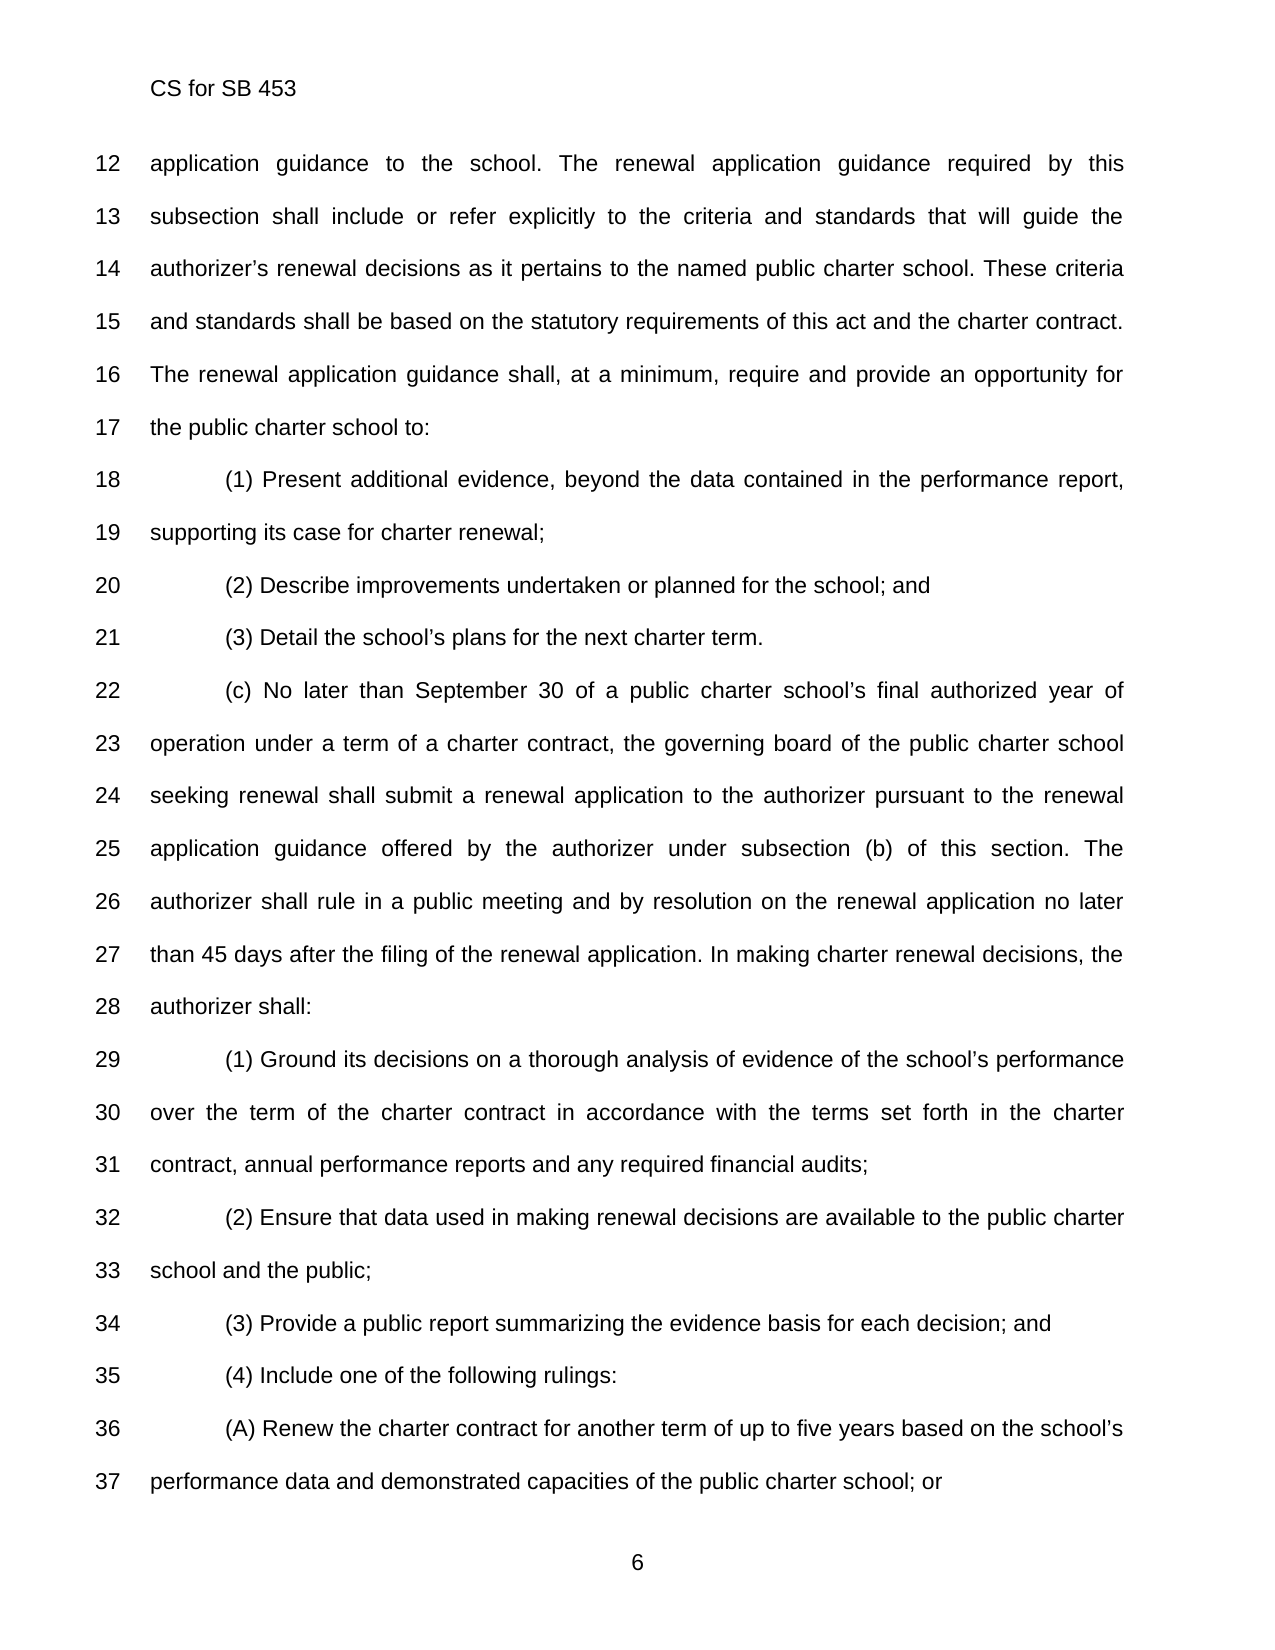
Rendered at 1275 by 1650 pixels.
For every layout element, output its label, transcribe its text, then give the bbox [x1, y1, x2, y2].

text (2) Ensure that data used in making renewal decisions are available to the public charter school and the public; [150, 1204, 1125, 1283]
text (A) Renew the charter contract for another term of up to five years based on the school’s performance data and demonstrated capacities of the public charter school; or [150, 1415, 1125, 1494]
text (3) Detail the school’s plans for the next charter term. [150, 624, 1125, 651]
text (4) Include one of the following rulings: [150, 1362, 1125, 1389]
text (1) Ground its decisions on a thorough analysis of evidence of the school’s performance over the term of the charter contract in accordance with the terms set forth in the charter contract, annual performance reports and any required financial audits; [150, 1046, 1125, 1178]
text (1) Present additional evidence, beyond the data contained in the performance report, supporting its case for charter renewal; [150, 466, 1125, 545]
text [150, 150, 1125, 440]
text (c) No later than September 30 of a public charter school’s final authorized year of operation under a term of a charter contract, the governing board of the public charter school seeking renewal shall submit a renewal application to the authorizer pursuant to the renewal application guidance offered by the authorizer under subsection (b) of this section. The authorizer shall rule in a public meeting and by resolution on the renewal application no later than 45 days after the filing of the renewal application. In making charter renewal decisions, the authorizer shall: [150, 677, 1125, 1020]
text (2) Describe improvements undertaken or planned for the school; and [150, 572, 1125, 598]
text (3) Provide a public report summarizing the evidence basis for each decision; and [150, 1309, 1125, 1336]
